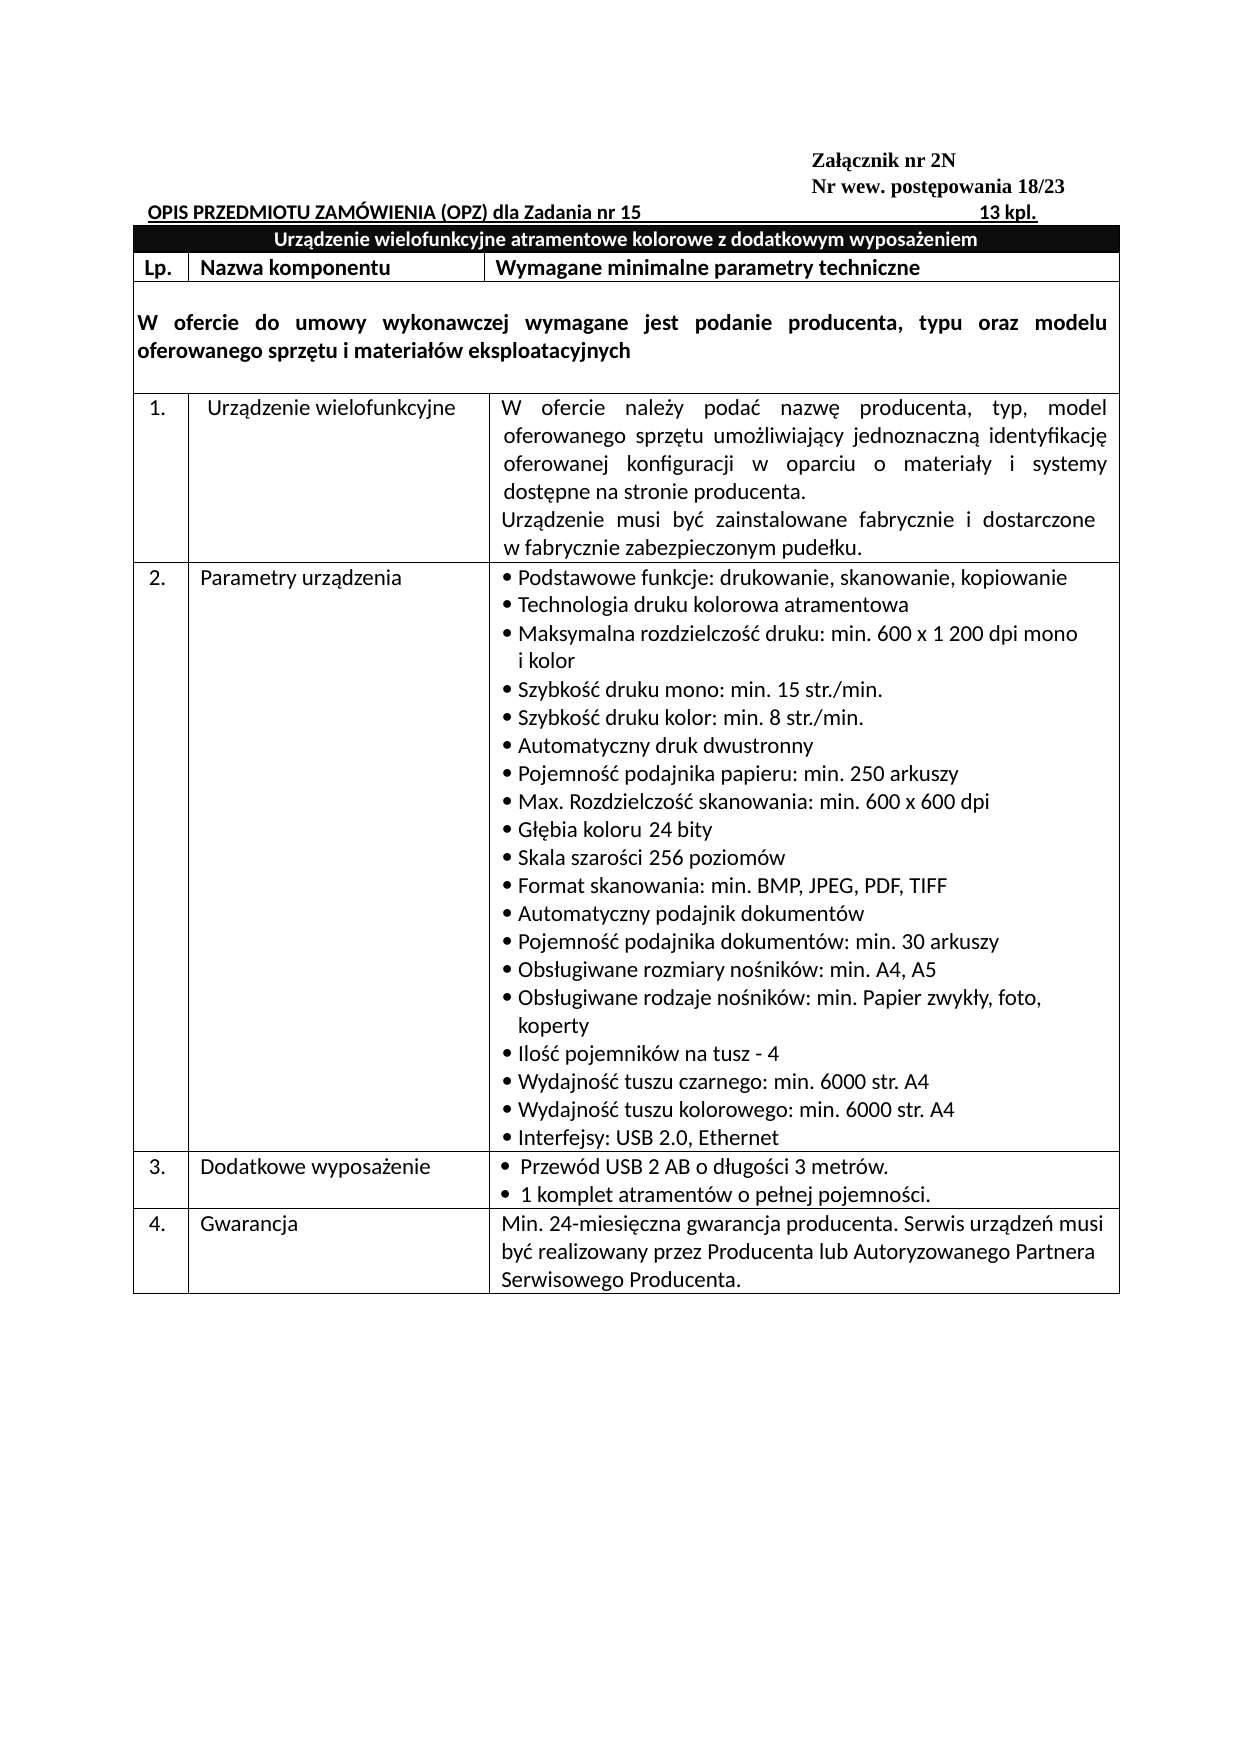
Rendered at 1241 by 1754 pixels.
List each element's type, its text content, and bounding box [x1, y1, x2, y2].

table_cell W ofercie należy podać nazwę producenta, typ, model oferowanego sprzętu umożliwiający jednoznaczną identyfikację oferowanej konfiguracji w oparciu o materiały i systemy dostępne na stronie producenta. Urządzenie musi być zainstalowane fabrycznie i dostarczone w fabrycznie zabezpieczonym pudełku. [490, 394, 1119, 562]
table_header Urządzenie wielofunkcyjne atramentowe kolorowe z dodatkowym wyposażeniem [134, 226, 1119, 251]
table_cell Urządzenie wielofunkcyjne [189, 394, 489, 562]
text OPIS PRZEDMIOTU ZAMÓWIENIA (OPZ) dla Zadania nr 15 13 kpl. [148, 199, 1093, 225]
table_cell [134, 1209, 188, 1293]
table_cell [134, 394, 188, 562]
table_cell Podstawowe funkcje: drukowanie, skanowanie, kopiowanie Technologia druku kolorowa atramentowa Maksymalna rozdzielczość druku: min. 600 x 1 200 dpi mono i kolor Szybkość druku mono: min. 15 str./min. Szybkość druku kolor: min. 8 str./min. Automatyczny druk dwustronny Pojemność podajnika papieru: min. 250 arkuszy Max. Rozdzielczość skanowania: min. 600 x 600 dpi Głębia koloru 24 bity Skala szarości 256 poziomów Format skanowania: min. BMP, JPEG, PDF, TIFF Automatyczny podajnik dokumentów Pojemność podajnika dokumentów: min. 30 arkuszy Obsługiwane rozmiary nośników: min. A4, A5 Obsługiwane rodzaje nośników: min. Papier zwykły, foto, koperty Ilość pojemników na tusz - 4 Wydajność tuszu czarnego: min. 6000 str. A4 Wydajność tuszu kolorowego: min. 6000 str. A4 Interfejsy: USB 2.0, Ethernet [490, 563, 1119, 1151]
text Nr wew. postępowania 18/23 [739, 173, 1093, 198]
table_cell Gwarancja [189, 1209, 489, 1293]
table_cell W ofercie do umowy wykonawczej wymagane jest podanie producenta, typu oraz modelu oferowanego sprzętu i materiałów eksploatacyjnych [134, 282, 1119, 392]
table_cell Nazwa komponentu [189, 253, 484, 281]
table_cell Przewód USB 2 AB o długości 3 metrów. 1 komplet atramentów o pełnej pojemności. [490, 1152, 1119, 1208]
table_cell Min. 24-miesięczna gwarancja producenta. Serwis urządzeń musi być realizowany przez Producenta lub Autoryzowanego Partnera Serwisowego Producenta. [490, 1209, 1119, 1293]
table_cell Lp. [134, 253, 188, 281]
table_cell [134, 563, 188, 1151]
table_cell Wymagane minimalne parametry techniczne [485, 253, 1119, 281]
text Załącznik nr 2N [739, 148, 1093, 172]
table_cell [134, 1152, 188, 1208]
table_cell Parametry urządzenia [189, 563, 489, 1151]
table_cell Dodatkowe wyposażenie [189, 1152, 489, 1208]
